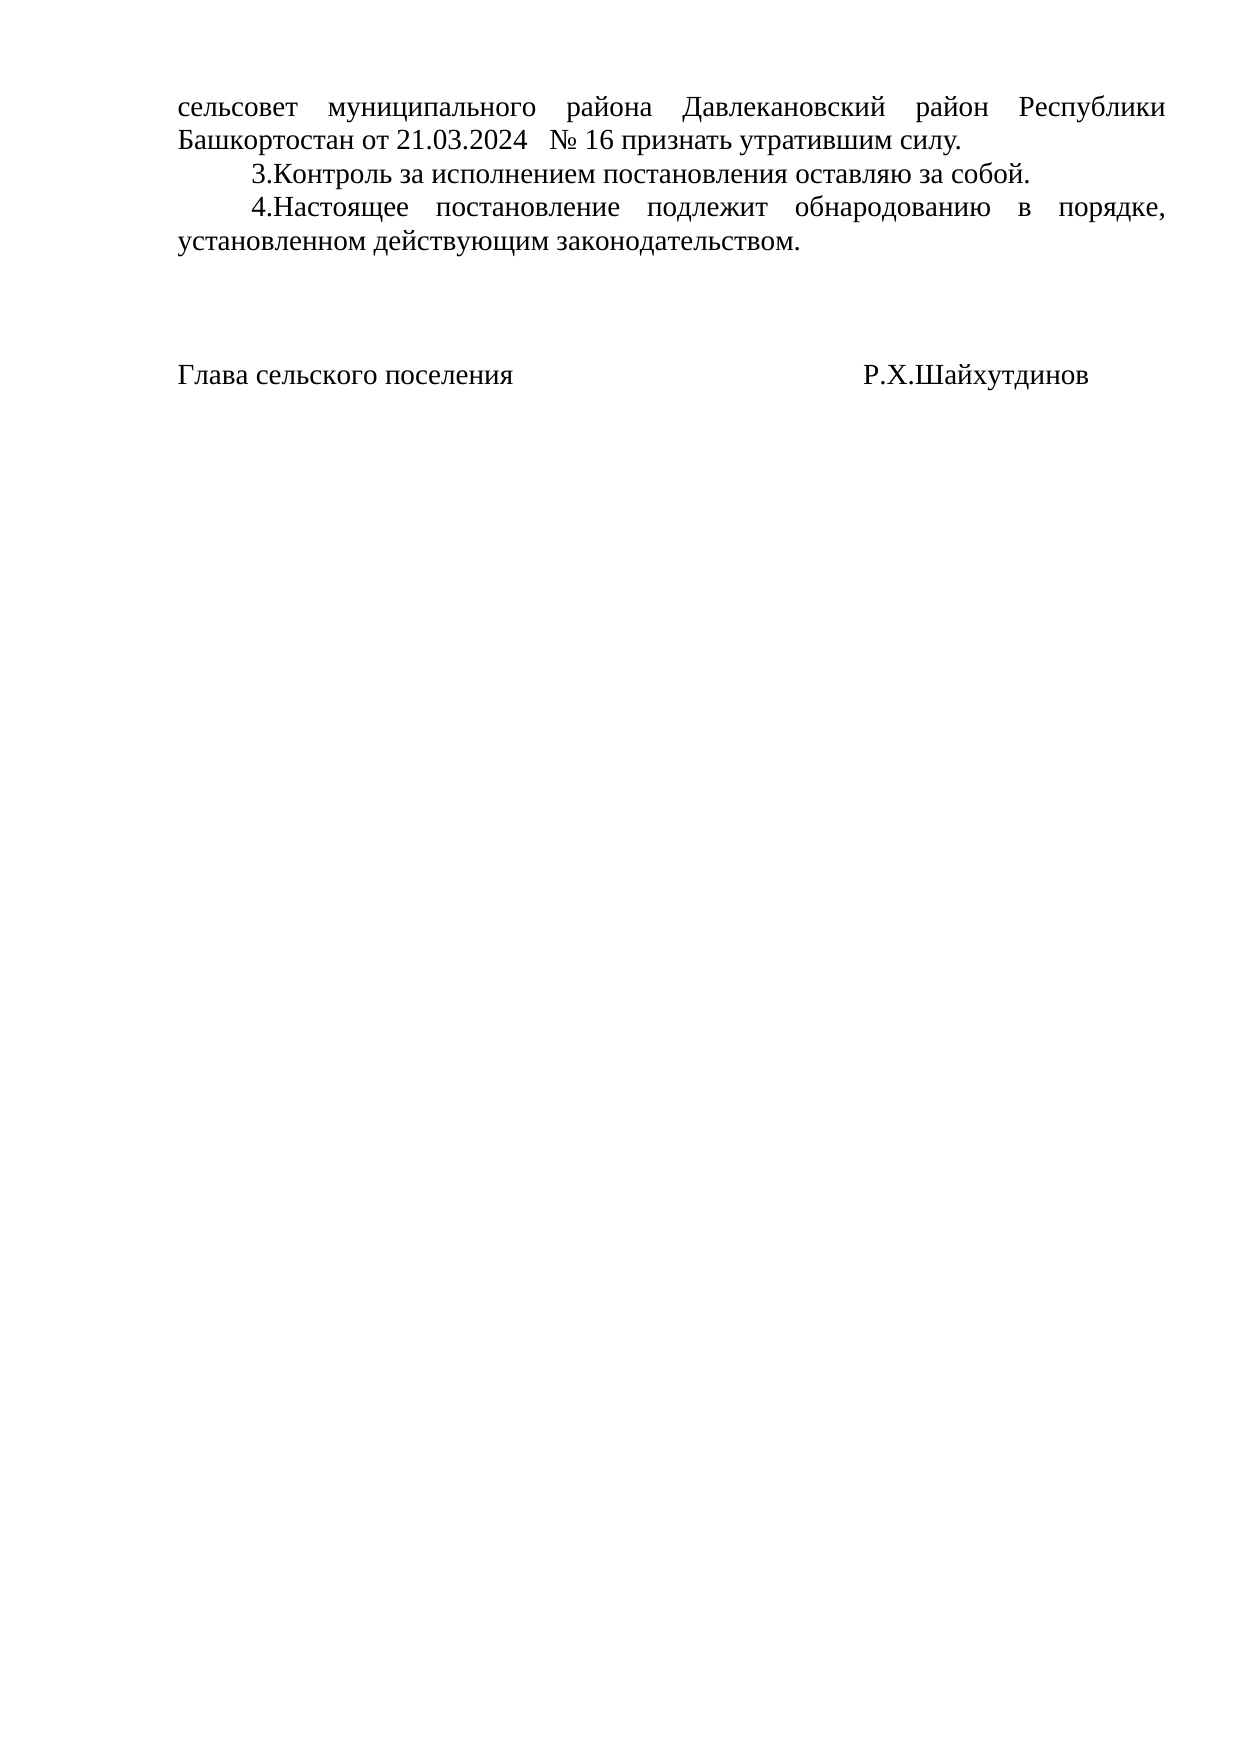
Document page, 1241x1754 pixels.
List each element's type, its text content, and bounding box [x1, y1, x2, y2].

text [177, 89, 1167, 156]
text 4.Настоящее постановление подлежит обнародованию в порядке, установленном действующим законодательством. [177, 189, 1167, 256]
text Глава сельского поселения Р.Х.Шайхутдинов [177, 357, 1167, 391]
text 3.Контроль за исполнением постановления оставляю за собой. [177, 156, 1167, 189]
